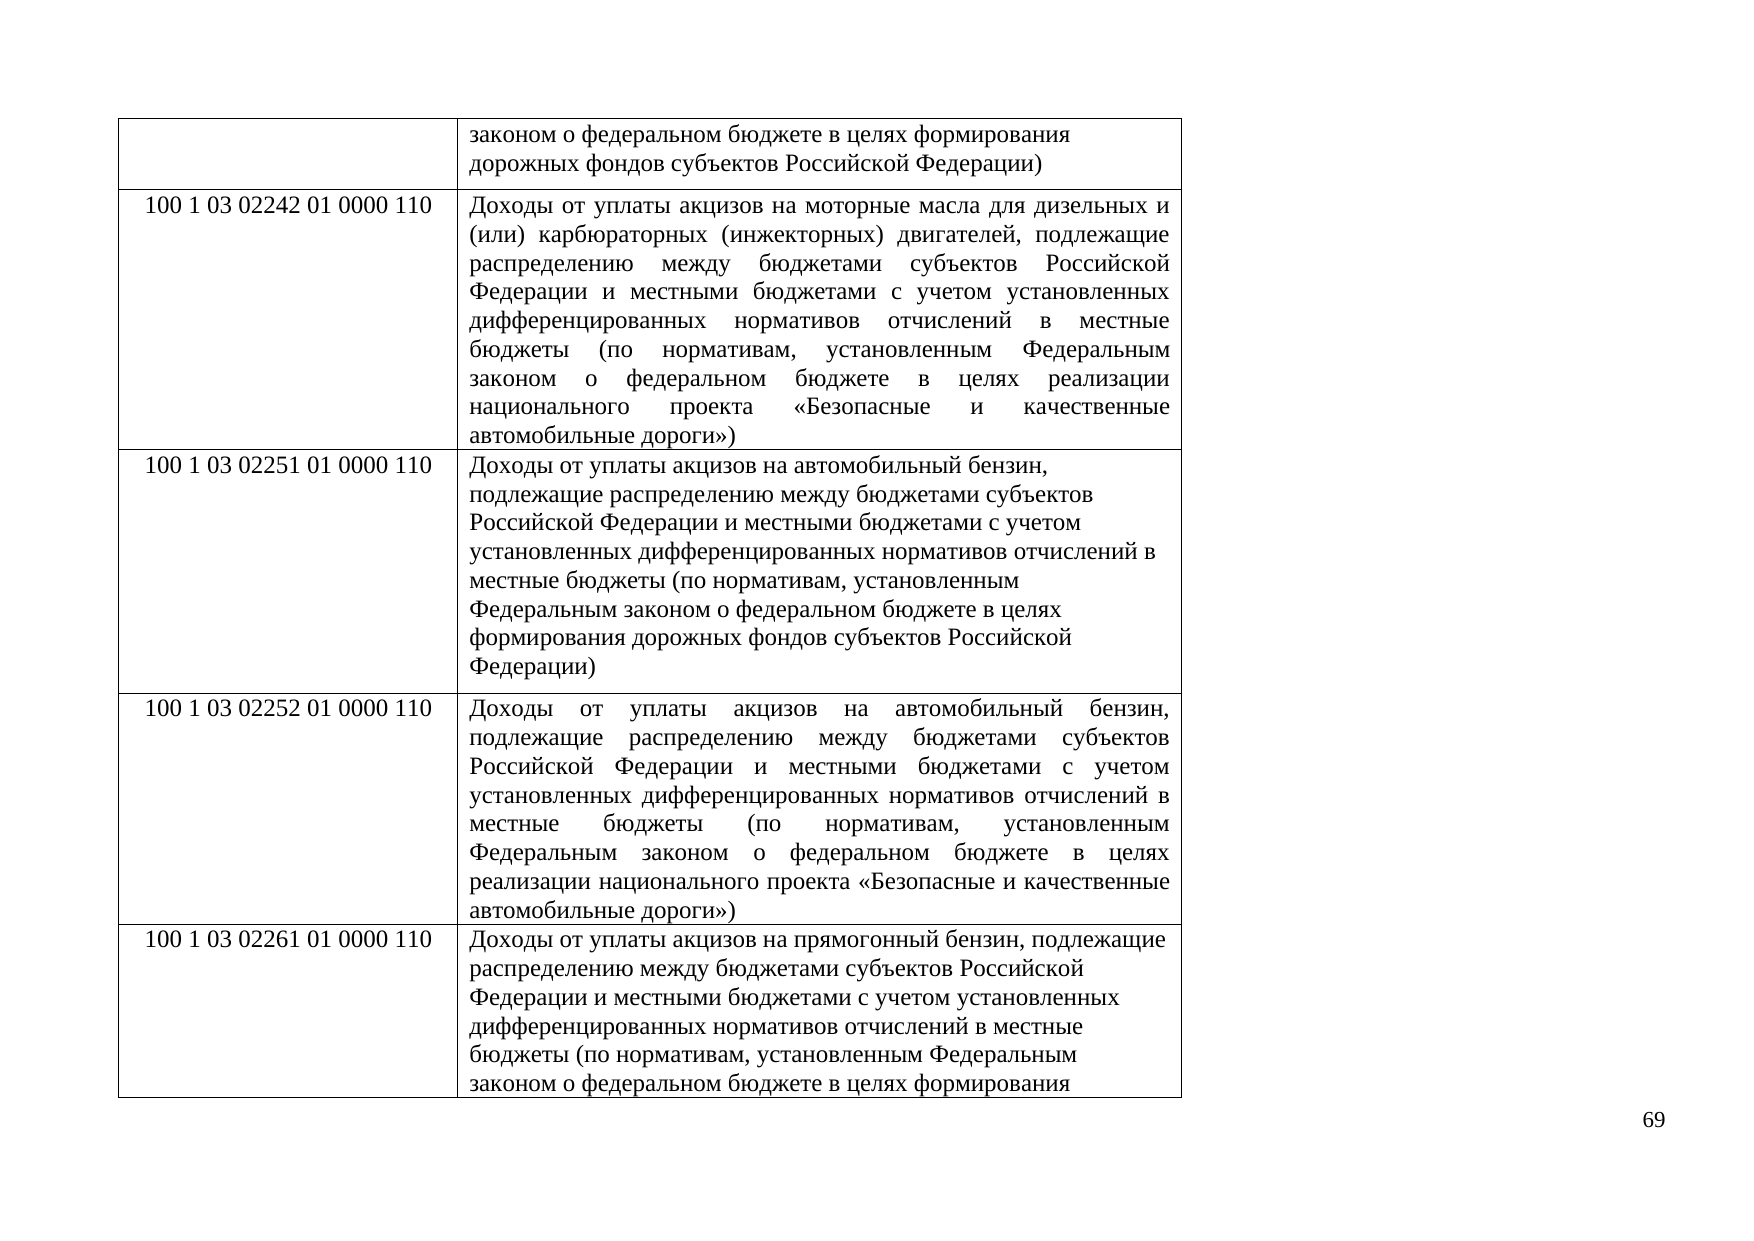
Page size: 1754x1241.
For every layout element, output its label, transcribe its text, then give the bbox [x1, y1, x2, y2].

table_cell 100 1 03 02242 01 0000 110 [119, 190, 457, 449]
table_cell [119, 119, 457, 189]
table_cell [458, 119, 1181, 189]
table_cell 100 1 03 02251 01 0000 110 [119, 450, 457, 692]
table_cell Доходы от уплаты акцизов на моторные масла для дизельных и (или) карбюраторных (инжекторных) двигателей, подлежащие распределению между бюджетами субъектов Российской Федерации и местными бюджетами с учетом установленных дифференцированных нормативов отчислений в местные бюджеты (по нормативам, установленным Федеральным законом о федеральном бюджете в целях реализации национального проекта «Безопасные и качественные автомобильные дороги») [458, 190, 1181, 449]
table_cell Доходы от уплаты акцизов на автомобильный бензин, подлежащие распределению между бюджетами субъектов Российской Федерации и местными бюджетами с учетом установленных дифференцированных нормативов отчислений в местные бюджеты (по нормативам, установленным Федеральным законом о федеральном бюджете в целях формирования дорожных фондов субъектов Российской Федерации) [458, 450, 1181, 692]
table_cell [119, 925, 457, 1097]
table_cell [458, 925, 1181, 1097]
table_cell Доходы от уплаты акцизов на автомобильный бензин, подлежащие распределению между бюджетами субъектов Российской Федерации и местными бюджетами с учетом установленных дифференцированных нормативов отчислений в местные бюджеты (по нормативам, установленным Федеральным законом о федеральном бюджете в целях реализации национального проекта «Безопасные и качественные автомобильные дороги») [458, 694, 1181, 923]
table_cell 100 1 03 02252 01 0000 110 [119, 694, 457, 923]
